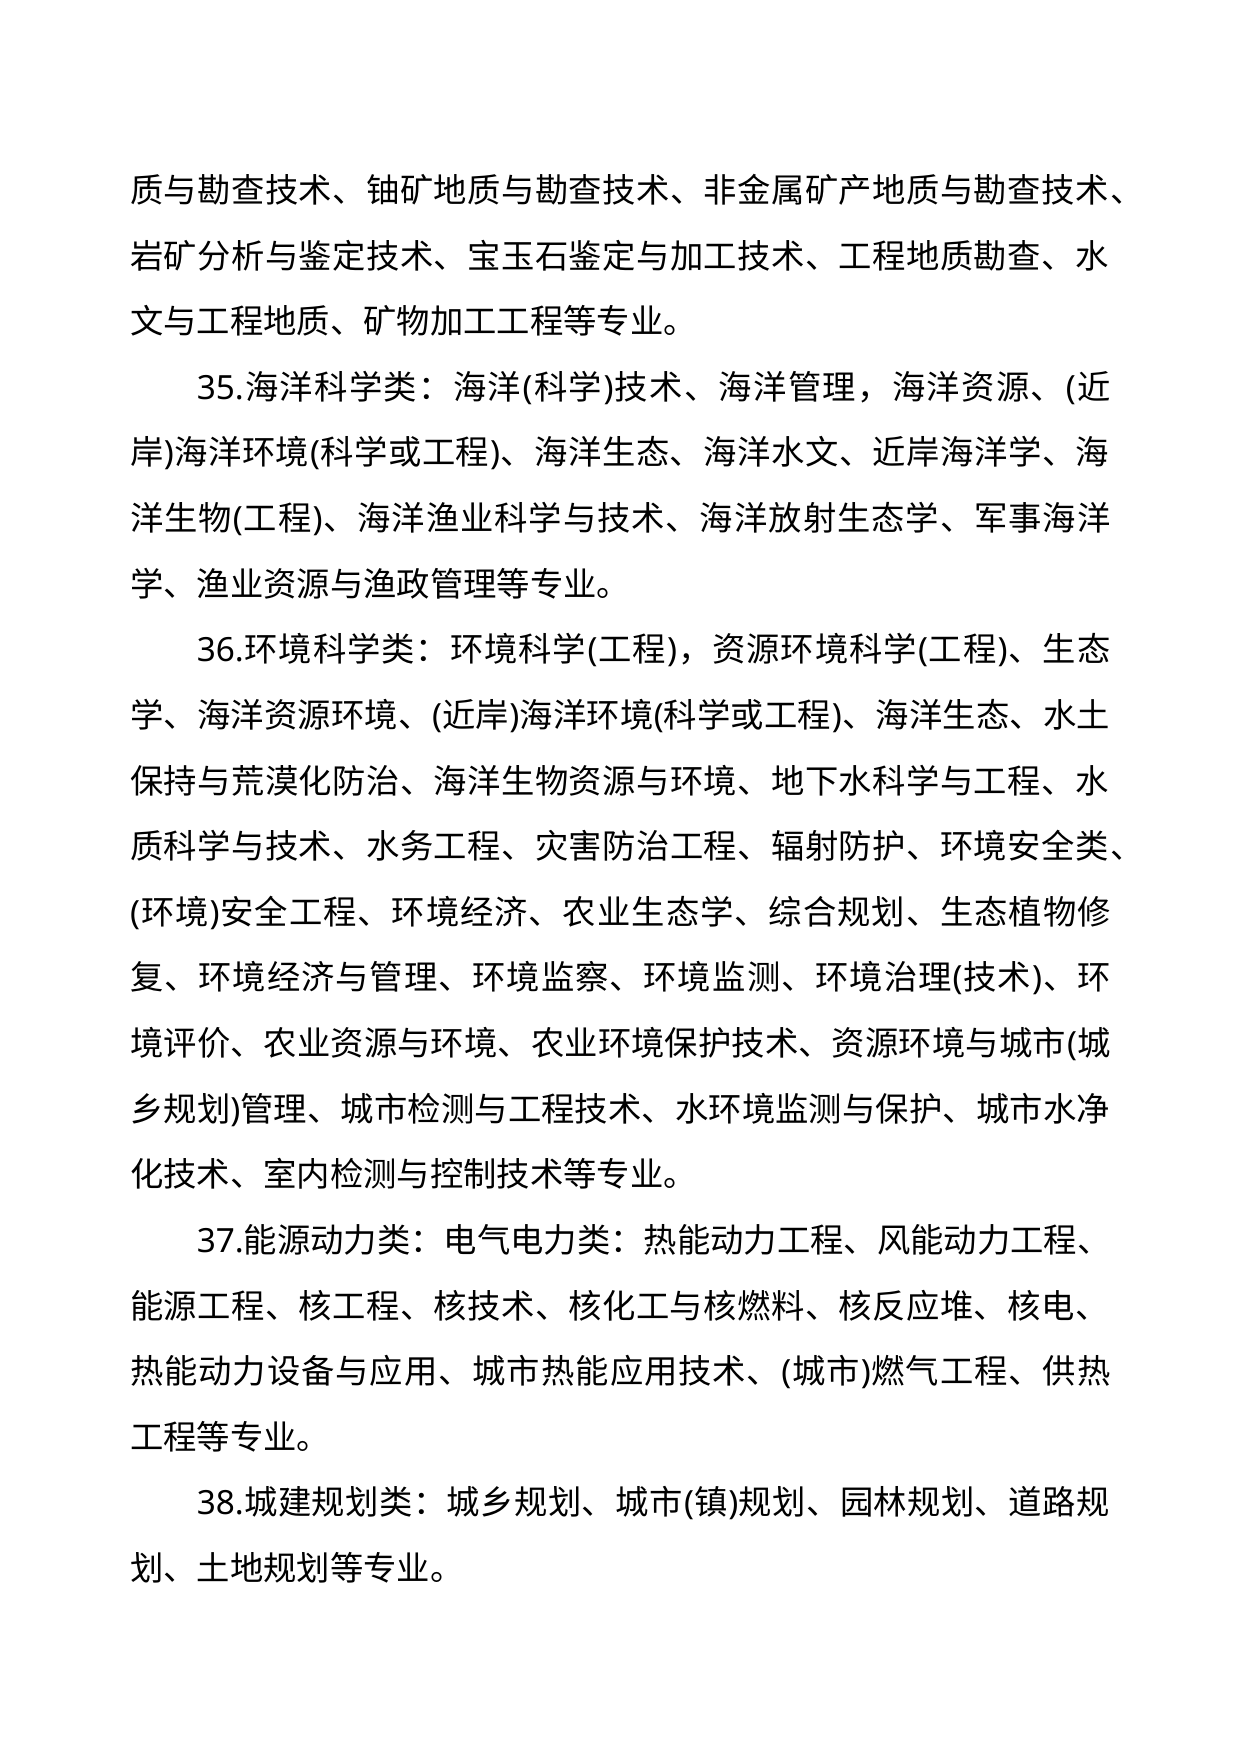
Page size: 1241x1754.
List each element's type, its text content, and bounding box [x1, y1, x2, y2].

text 38.城建规划类：城乡规划、城市(镇)规划、园林规划、道路规划、土地规划等专业。 [130, 1468, 1110, 1599]
text 35.海洋科学类：海洋(科学)技术、海洋管理，海洋资源、(近岸)海洋环境(科学或工程)、海洋生态、海洋水文、近岸海洋学、海洋生物(工程)、海洋渔业科学与技术、海洋放射生态学、军事海洋学、渔业资源与渔政管理等专业。 [130, 352, 1110, 614]
text 36.环境科学类：环境科学(工程)，资源环境科学(工程)、生态学、海洋资源环境、(近岸)海洋环境(科学或工程)、海洋生态、水土保持与荒漠化防治、海洋生物资源与环境、地下水科学与工程、水质科学与技术、水务工程、灾害防治工程、辐射防护、环境安全类、(环境)安全工程、环境经济、农业生态学、综合规划、生态植物修复、环境经济与管理、环境监察、环境监测、环境治理(技术)、环境评价、农业资源与环境、农业环境保护技术、资源环境与城市(城乡规划)管理、城市检测与工程技术、水环境监测与保护、城市水净化技术、室内检测与控制技术等专业。 [130, 614, 1110, 1205]
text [130, 155, 1110, 352]
text 37.能源动力类：电气电力类：热能动力工程、风能动力工程、能源工程、核工程、核技术、核化工与核燃料、核反应堆、核电、热能动力设备与应用、城市热能应用技术、(城市)燃气工程、供热工程等专业。 [130, 1205, 1110, 1468]
